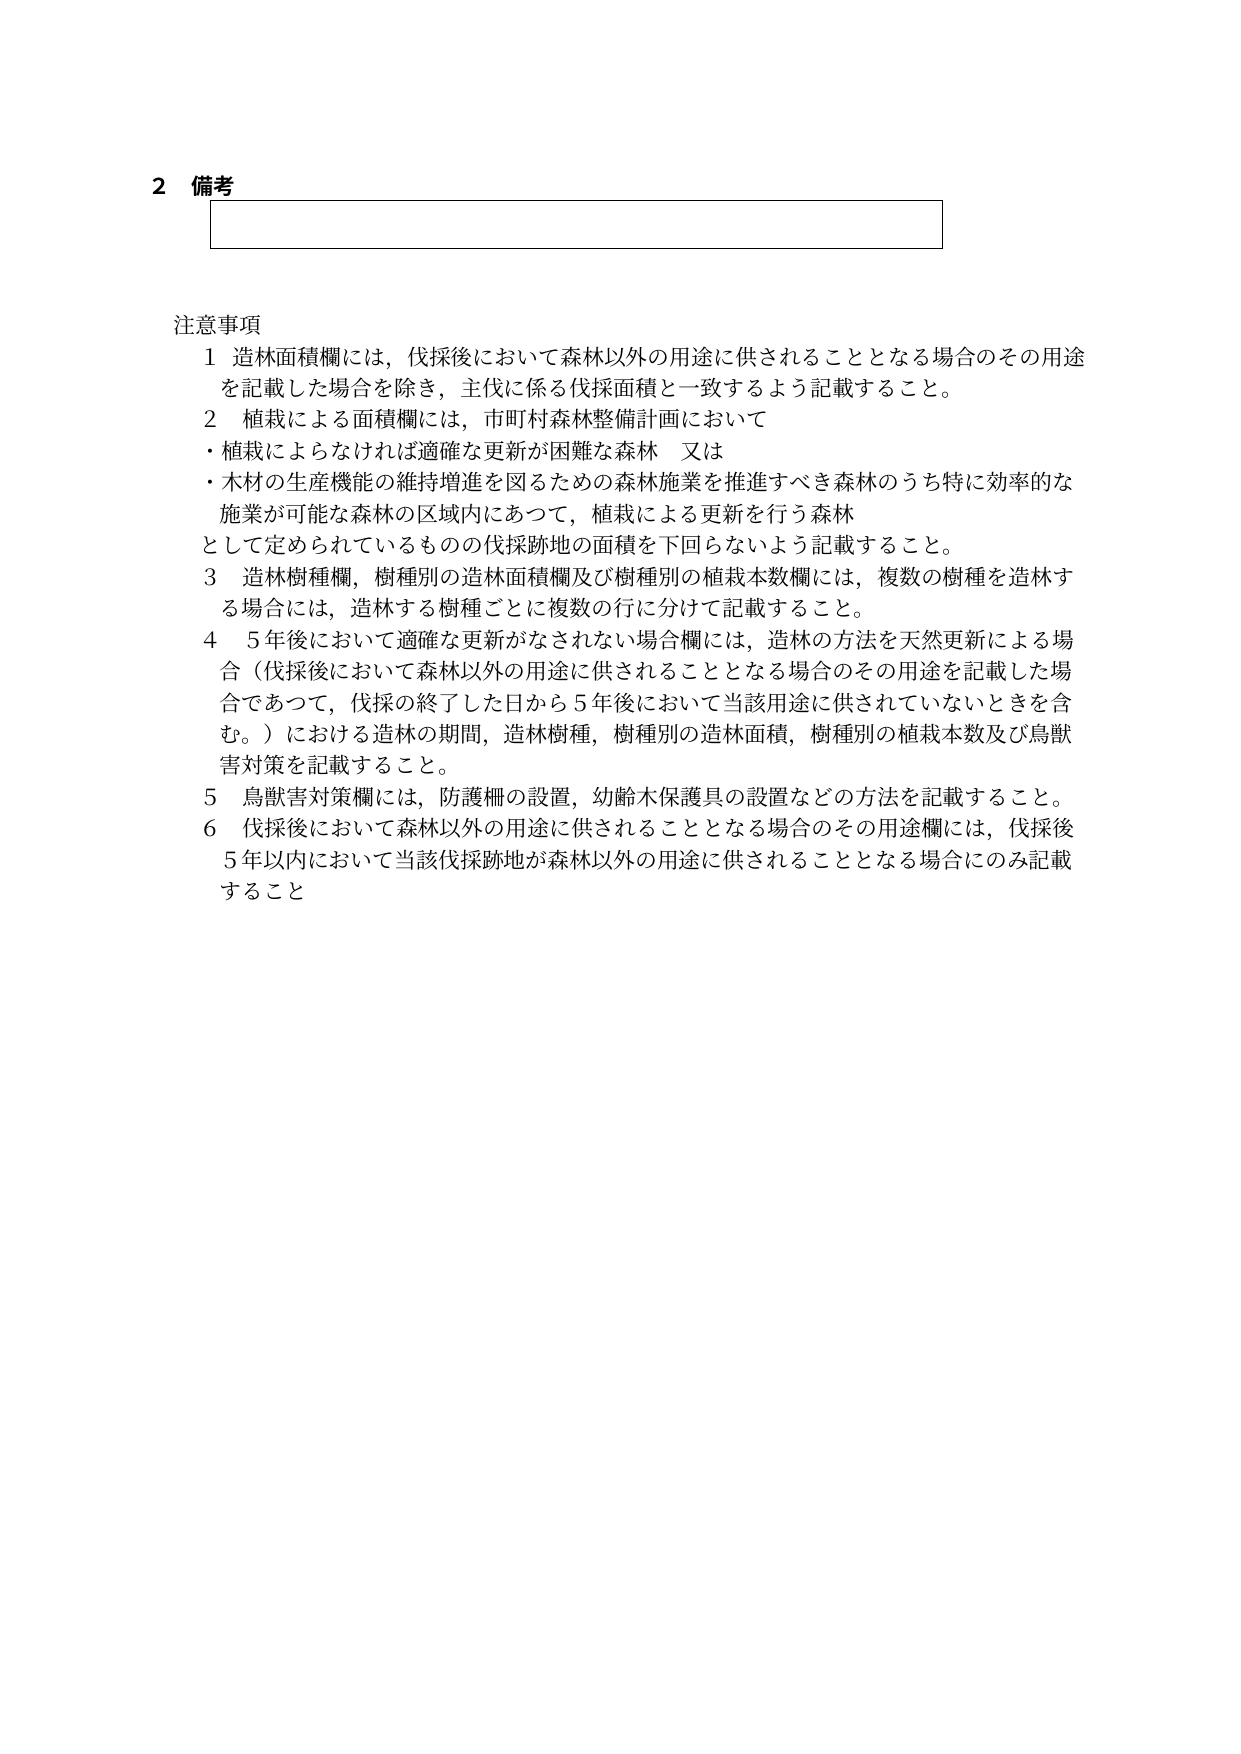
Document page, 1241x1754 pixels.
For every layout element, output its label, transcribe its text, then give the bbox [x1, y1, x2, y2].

text ４ ５年後において適確な更新がなされない場合欄には，造林の方法を天然更新による場合（伐採後において森林以外の用途に供されることとなる場合のその用途を記載した場合であつて，伐採の終了した日から５年後において当該用途に供されていないときを含む。）における造林の期間，造林樹種，樹種別の造林面積，樹種別の植栽本数及び鳥獣害対策を記載すること。 [199, 623, 1092, 780]
text ５ 鳥獣害対策欄には，防護柵の設置，幼齢木保護具の設置などの方法を記載すること。 [199, 780, 1092, 812]
text ３ 造林樹種欄，樹種別の造林面積欄及び樹種別の植栽本数欄には，複数の樹種を造林する場合には，造林する樹種ごとに複数の行に分けて記載すること。 [199, 560, 1092, 623]
text １ 造林面積欄には，伐採後において森林以外の用途に供されることとなる場合のその用途を記載した場合を除き，主伐に係る伐採面積と一致するよう記載すること。 [199, 340, 1092, 403]
text として定められているものの伐採跡地の面積を下回らないよう記載すること。 [199, 528, 1092, 560]
table_header [211, 201, 942, 248]
text 注意事項 [173, 308, 1092, 340]
text ・木材の生産機能の維持増進を図るための森林施業を推進すべき森林のうち特に効率的な施業が可能な森林の区域内にあつて，植栽による更新を行う森林 [199, 466, 1092, 528]
text ６ 伐採後において森林以外の用途に供されることとなる場合のその用途欄には，伐採後５年以内において当該伐採跡地が森林以外の用途に供されることとなる場合にのみ記載すること [199, 812, 1090, 906]
text ・植栽によらなければ適確な更新が困難な森林 又は [199, 434, 1092, 466]
text ２ 備考 [148, 169, 1092, 200]
text ２ 植栽による面積欄には，市町村森林整備計画において [199, 403, 1092, 434]
